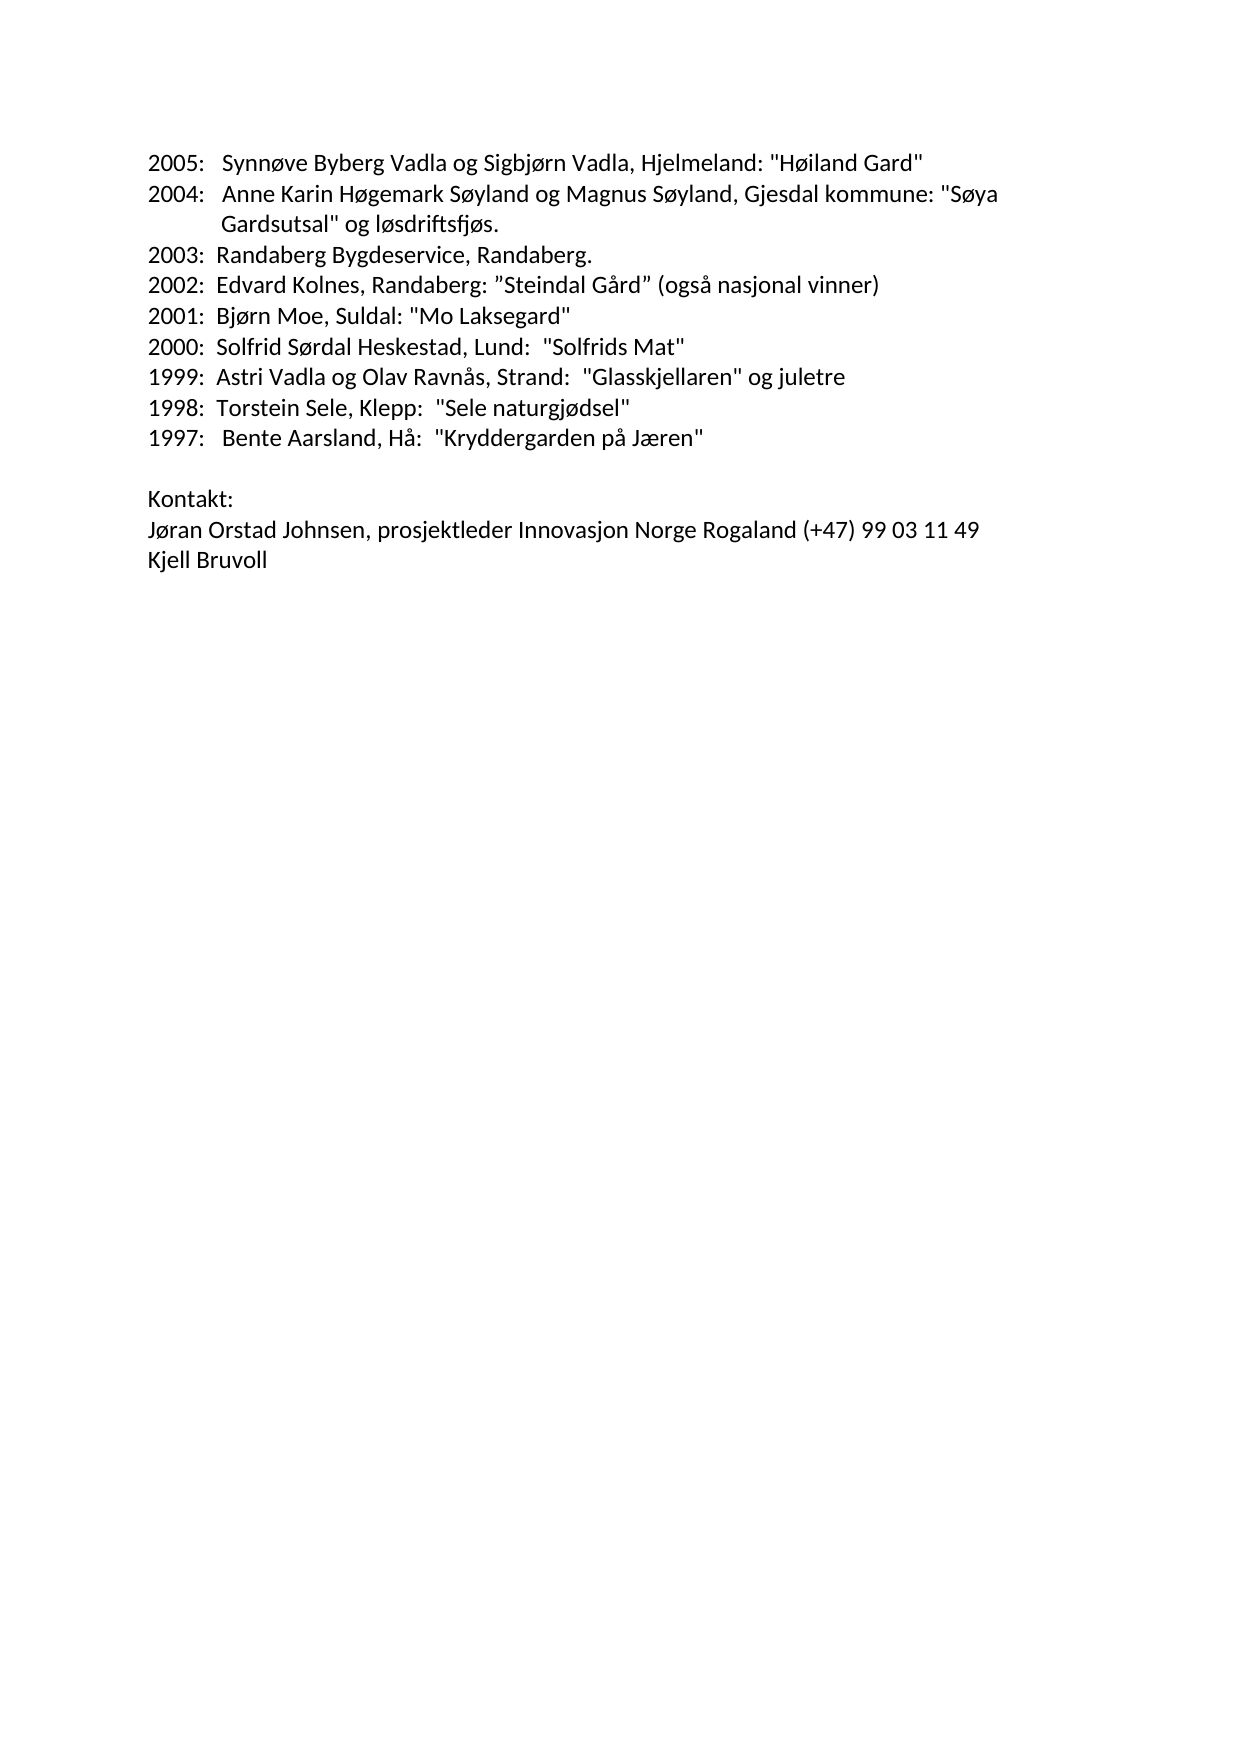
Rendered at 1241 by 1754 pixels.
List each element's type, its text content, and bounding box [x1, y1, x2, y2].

text Kjell Bruvoll [148, 544, 1093, 575]
text 2001: Bjørn Moe, Suldal: "Mo Laksegard" [148, 300, 1093, 331]
text 1999: Astri Vadla og Olav Ravnås, Strand: "Glasskjellaren" og juletre [148, 361, 1093, 392]
text Jøran Orstad Johnsen, prosjektleder Innovasjon Norge Rogaland (+47) 99 03 11 49 [148, 514, 1093, 544]
text 2005: Synnøve Byberg Vadla og Sigbjørn Vadla, Hjelmeland: "Høiland Gard" [148, 148, 1093, 178]
text 2002: Edvard Kolnes, Randaberg: ”Steindal Gård” (også nasjonal vinner) [148, 270, 1093, 300]
text 2004: Anne Karin Høgemark Søyland og Magnus Søyland, Gjesdal kommune: "Søya [148, 178, 1093, 209]
text 1998: Torstein Sele, Klepp: "Sele naturgjødsel" [148, 392, 1093, 422]
text 2000: Solfrid Sørdal Heskestad, Lund: "Solfrids Mat" [148, 331, 1093, 361]
text Gardsutsal" og løsdriftsfjøs. [148, 209, 1093, 239]
text 1997: Bente Aarsland, Hå: "Kryddergarden på Jæren" [148, 422, 1093, 453]
text Kontakt: [148, 483, 1093, 514]
text 2003: Randaberg Bygdeservice, Randaberg. [148, 239, 1093, 270]
